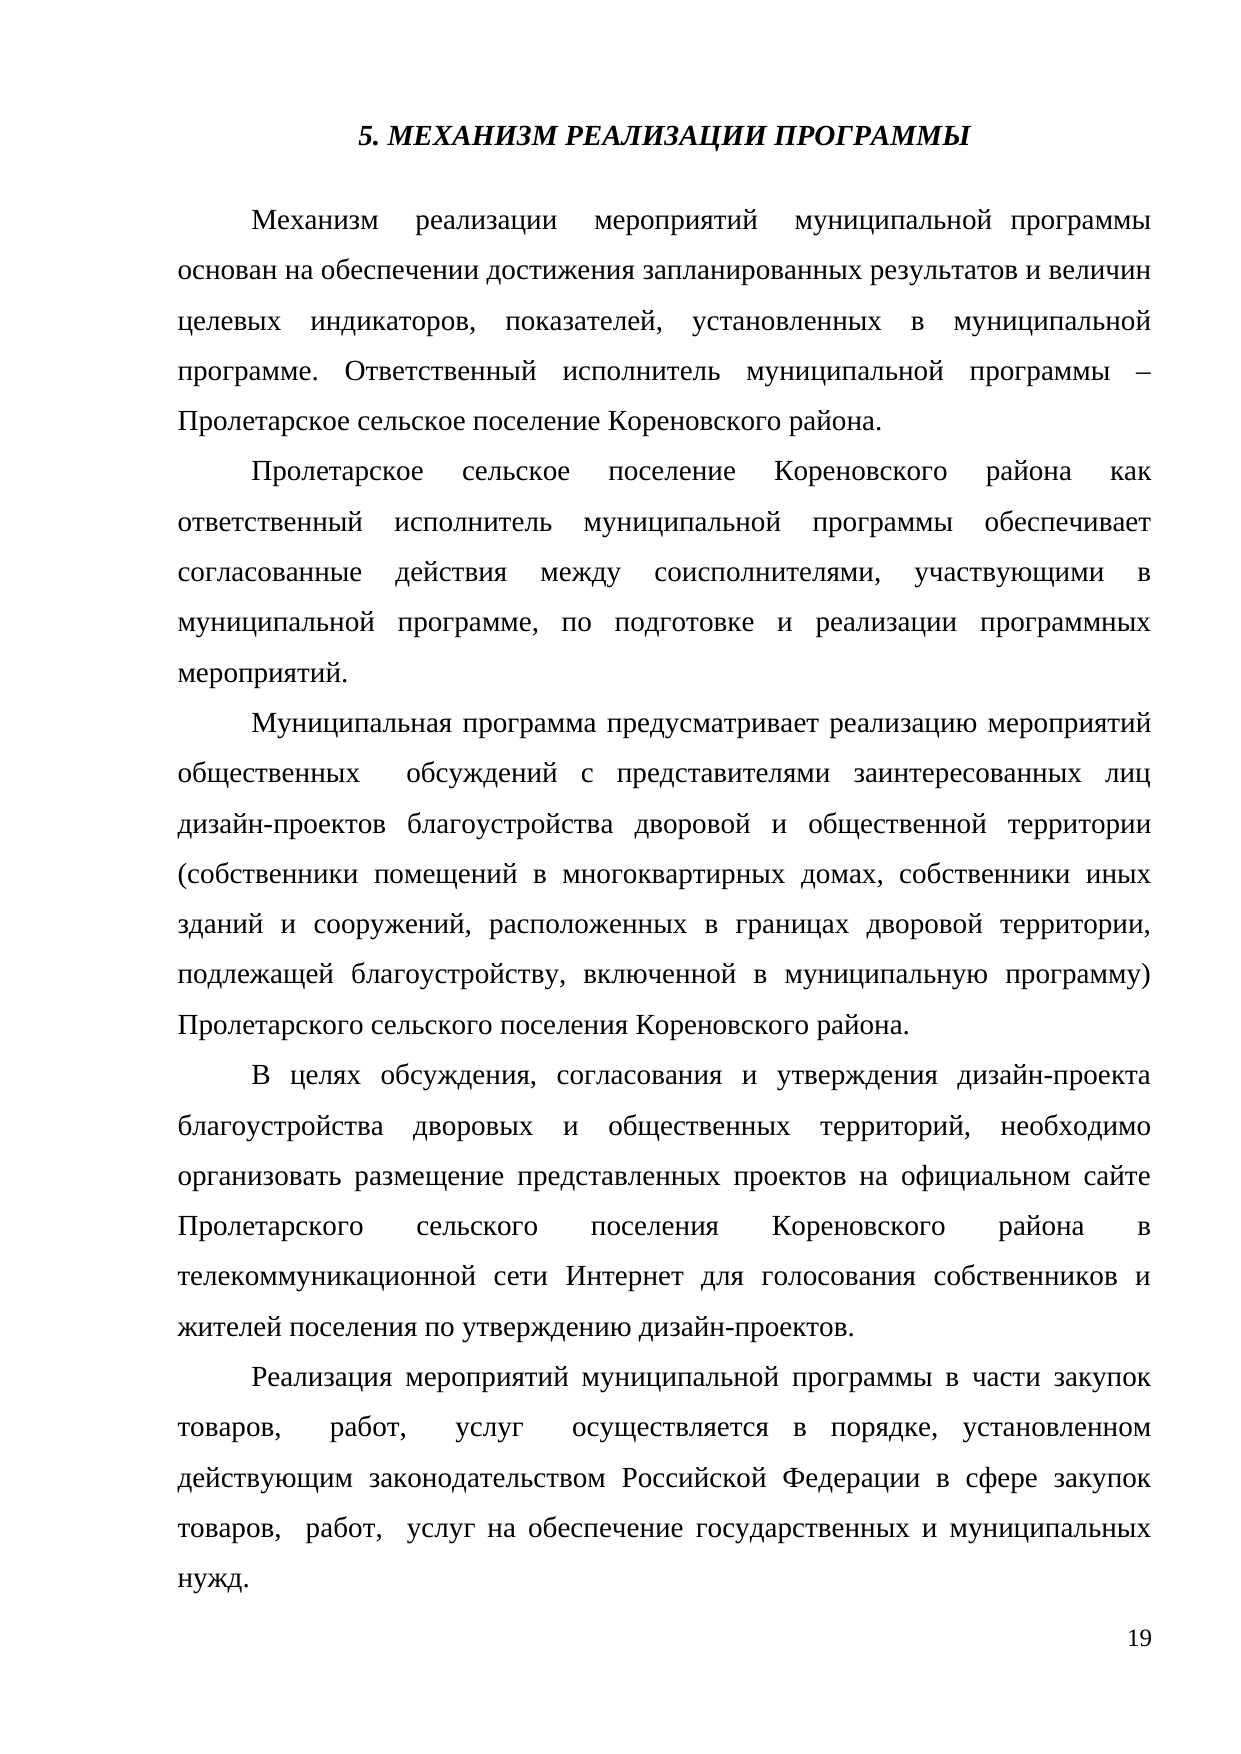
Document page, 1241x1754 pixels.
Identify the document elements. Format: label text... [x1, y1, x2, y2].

text Механизм реализации мероприятий муниципальной программы основан на обеспечении достижения запланированных результатов и величин целевых индикаторов, показателей, установленных в муниципальной программе. Ответственный исполнитель муниципальной программы – Пролетарское сельское поселение Кореновского района. [177, 202, 1152, 437]
text 5. МЕХАНИЗМ РЕАЛИЗАЦИИ ПРОГРАММЫ [177, 118, 1152, 152]
text Пролетарское сельское поселение Кореновского района как ответственный исполнитель муниципальной программы обеспечивает согласованные действия между соисполнителями, участвующими в муниципальной программе, по подготовке и реализации программных мероприятий. [177, 453, 1152, 688]
text Муниципальная программа предусматривает реализацию мероприятий общественных обсуждений с представителями заинтересованных лиц дизайн-проектов благоустройства дворовой и общественной территории (собственники помещений в многоквартирных домах, собственники иных зданий и сооружений, расположенных в границах дворовой территории, подлежащей благоустройству, включенной в муниципальную программу) Пролетарского сельского поселения Кореновского района. [177, 705, 1152, 1041]
text В целях обсуждения, согласования и утверждения дизайн-проекта благоустройства дворовых и общественных территорий, необходимо организовать размещение представленных проектов на официальном сайте Пролетарского сельского поселения Кореновского района в телекоммуникационной сети Интернет для голосования собственников и жителей поселения по утверждению дизайн-проектов. [177, 1057, 1152, 1342]
text Реализация мероприятий муниципальной программы в части закупок товаров, работ, услуг осуществляется в порядке, установленном действующим законодательством Российской Федерации в сфере закупок товаров, работ, услуг на обеспечение государственных и муниципальных нужд. [177, 1359, 1152, 1594]
